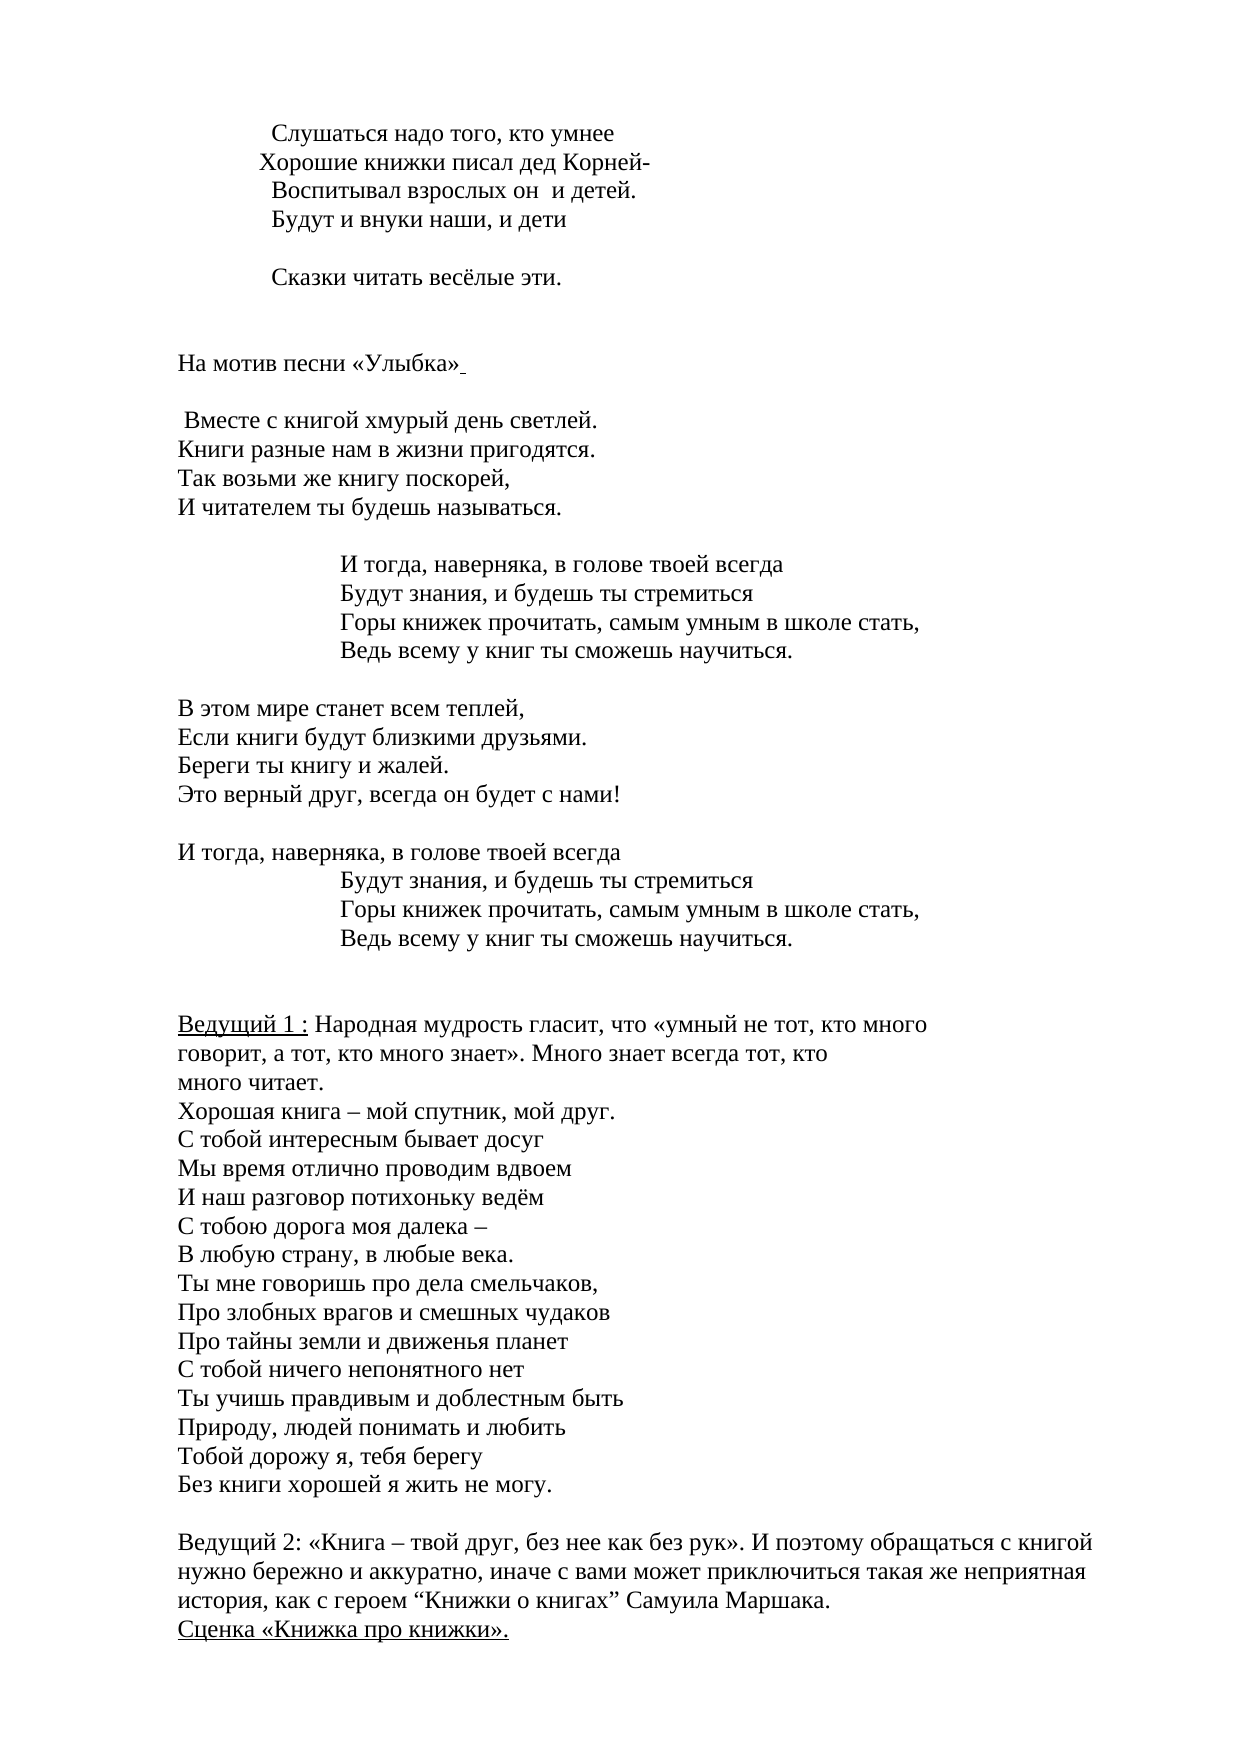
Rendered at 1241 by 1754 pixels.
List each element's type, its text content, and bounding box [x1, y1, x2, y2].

text На мотив песни «Улыбка» [177, 348, 1152, 377]
text Ведь всему у книг ты сможешь научиться. [177, 923, 1152, 952]
text Будут знания, и будешь ты стремиться [177, 578, 1152, 607]
text Ведь всему у книг ты сможешь научиться. [177, 635, 1152, 664]
text Воспитывал взрослых он и детей. [177, 176, 1152, 204]
text Будут знания, и будешь ты стремиться [177, 865, 1152, 894]
text Книги разные нам в жизни пригодятся. [177, 434, 1152, 463]
text Если книги будут близкими друзьями. [177, 722, 1152, 750]
text Ведущий 2: «Книга – твой друг, без нее как без рук». И поэтому обращаться с книгой нужно бережно и аккуратно, иначе с вами может приключиться такая же неприятная история, как с героем “Книжки о книгах” Самуила Маршака. [177, 1527, 1152, 1614]
text Горы книжек прочитать, самым умным в школе стать, [177, 894, 1152, 923]
text И читателем ты будешь называться. [177, 492, 1152, 520]
text Сценка «Книжка про книжки». [177, 1614, 1152, 1642]
text Горы книжек прочитать, самым умным в школе стать, [177, 607, 1152, 635]
text Ведущий 1 : Народная мудрость гласит, что «умный не тот, кто много говорит, а тот, кто много знает». Много знает всегда тот, кто много читает. Хорошая книга – мой спутник, мой друг. С тобой интересным бывает досуг Мы время отлично проводим вдвоем И наш разговор потихоньку ведём С тобою дорога моя далека – В любую страну, в любые века. Ты мне говоришь про дела смельчаков, Про злобных врагов и смешных чудаков Про тайны земли и движенья планет С тобой ничего непонятного нет Ты учишь правдивым и доблестным быть Природу, людей понимать и любить Тобой дорожу я, тебя берегу Без книги хорошей я жить не могу. [177, 1009, 1152, 1498]
text И тогда, наверняка, в голове твоей всегда [177, 837, 1152, 865]
text В этом мире станет всем теплей, [177, 693, 1152, 722]
text Сказки читать весёлые эти. [177, 262, 1152, 291]
text Слушаться надо того, кто умнее [177, 118, 1152, 147]
text И тогда, наверняка, в голове твоей всегда [177, 549, 1152, 578]
text Береги ты книгу и жалей. [177, 750, 1152, 779]
text Будут и внуки наши, и дети [177, 204, 1152, 233]
text Это верный друг, всегда он будет с нами! [177, 779, 1152, 808]
text Так возьми же книгу поскорей, [177, 463, 1152, 492]
text Вместе с книгой хмурый день светлей. [177, 405, 1152, 434]
text Хорошие книжки писал дед Корней- [177, 147, 1152, 176]
